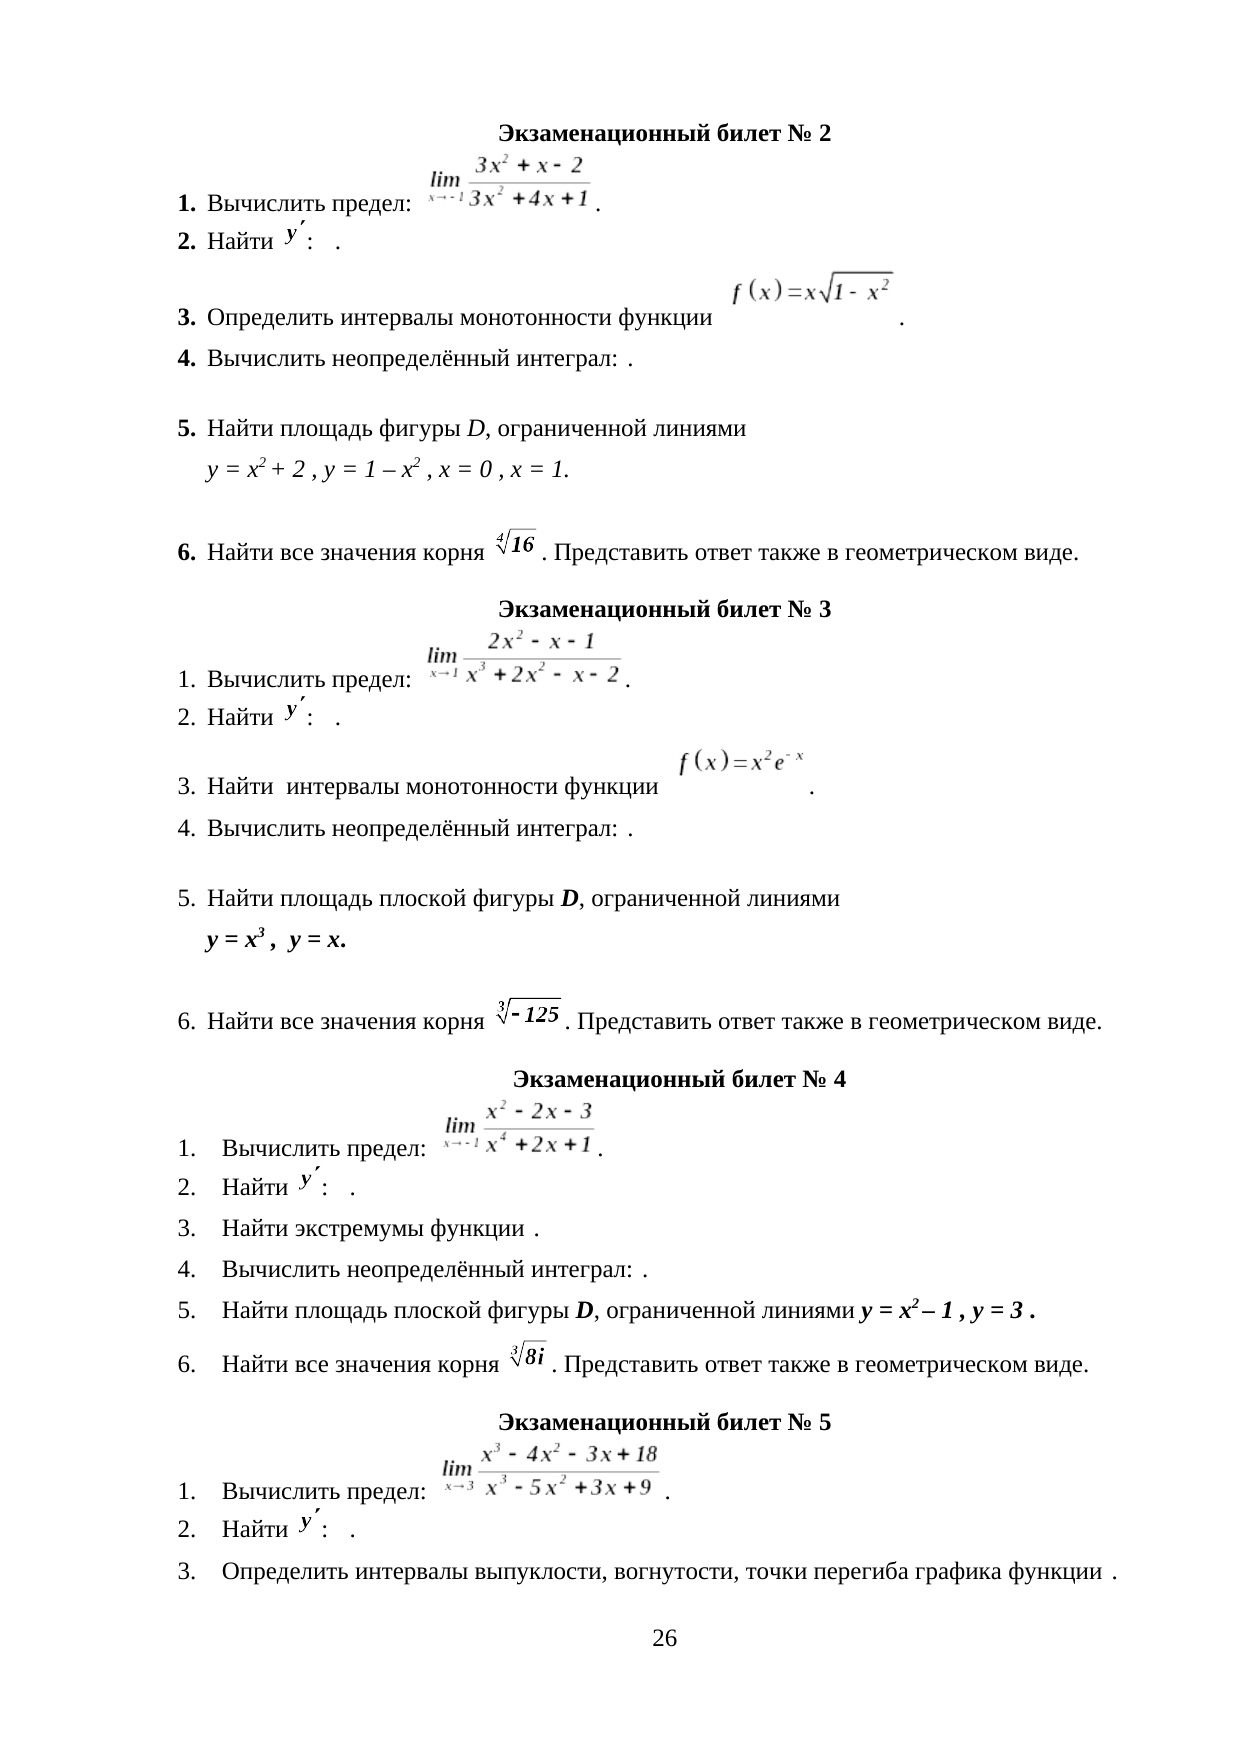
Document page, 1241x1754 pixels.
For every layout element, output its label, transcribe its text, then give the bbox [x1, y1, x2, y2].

text y = x2 + 2 , y = 1 – x2 , x = 0 , x = 1. [207, 454, 1152, 483]
text Экзаменационный билет № 2 [177, 118, 1152, 147]
list Найти площадь плоской фигуры D, ограниченной линиями y = x2 – 1 , y = 3 . [177, 1295, 1152, 1324]
list Найти : . [177, 692, 1152, 731]
list Найти : . [177, 1505, 1152, 1543]
list Найти экстремумы функции . [177, 1213, 1152, 1242]
list Найти площадь фигуры D, ограниченной линиями [177, 413, 1152, 442]
text y = x3 , y = x. [207, 924, 1152, 953]
list Вычислить предел: . [177, 623, 1152, 692]
list Найти площадь плоской фигуры D, ограниченной линиями [177, 883, 1152, 911]
list Найти интервалы монотонности функции . [177, 743, 1152, 800]
text Экзаменационный билет № 3 [177, 594, 1152, 623]
list Вычислить предел: . [177, 147, 1152, 216]
text Экзаменационный билет № 4 [207, 1064, 1152, 1093]
list Найти все значения корня . Представить ответ также в геометрическом виде. [177, 524, 1152, 565]
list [177, 1337, 1152, 1378]
list Найти : . [177, 216, 1152, 254]
list Вычислить неопределённый интеграл: . [177, 343, 1152, 372]
list Вычислить неопределённый интеграл: . [177, 813, 1152, 841]
list Найти : . [177, 1162, 1152, 1200]
list Определить интервалы монотонности функции . [177, 267, 1152, 330]
list Вычислить неопределённый интеграл: . [177, 1254, 1152, 1283]
list Найти все значения корня . Представить ответ также в геометрическом виде. [177, 994, 1152, 1035]
list Вычислить предел: . [177, 1436, 1152, 1505]
text Экзаменационный билет № 5 [177, 1407, 1152, 1436]
list Вычислить предел: . [177, 1093, 1152, 1162]
list Определить интервалы выпуклости, вогнутости, точки перегиба графика функции . [177, 1556, 1152, 1584]
